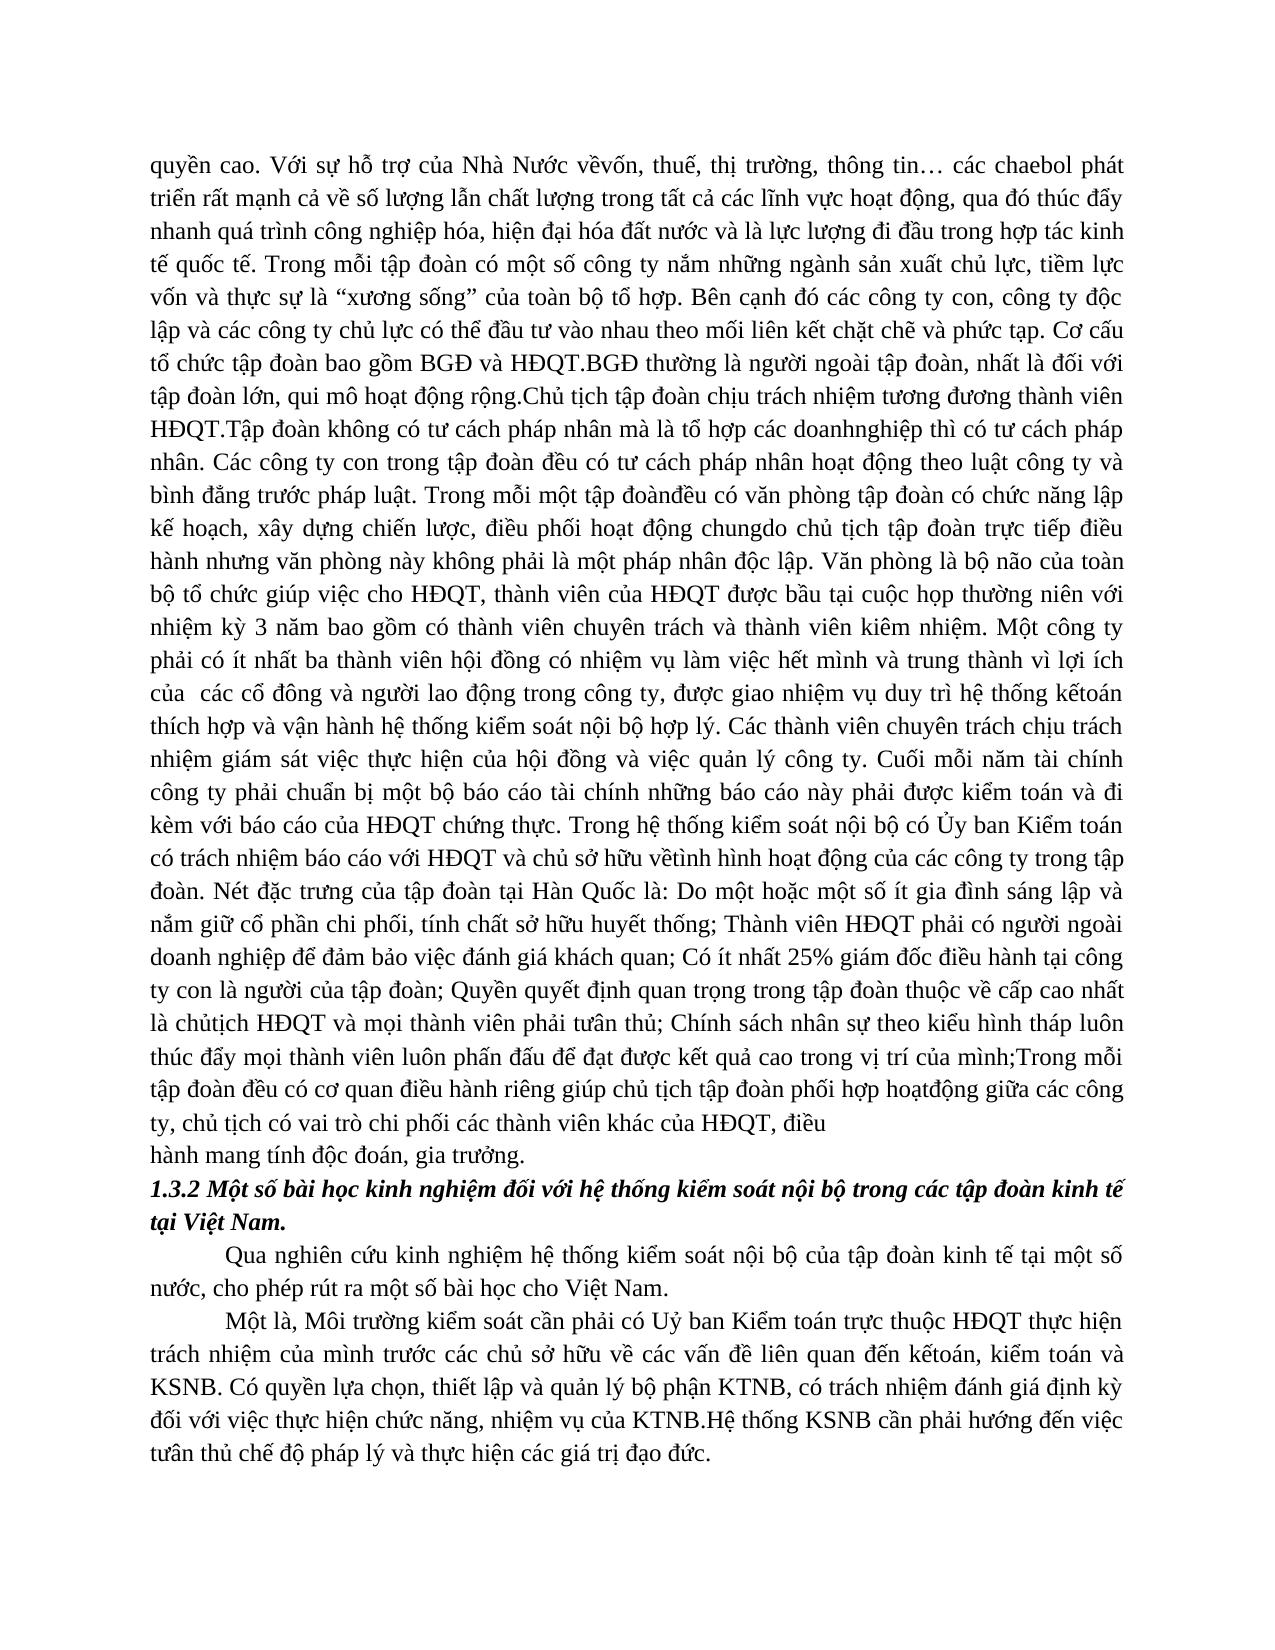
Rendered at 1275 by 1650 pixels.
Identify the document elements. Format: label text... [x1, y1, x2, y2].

text hành mang tính độc đoán, gia trưởng. [150, 1141, 1125, 1169]
text 1.3.2 Một số bài học kinh nghiệm đối với hệ thống kiểm soát nội bộ trong các tập đoàn kinh tế tại Việt Nam. [150, 1174, 1125, 1235]
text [150, 150, 1125, 1136]
text Qua nghiên cứu kinh nghiệm hệ thống kiểm soát nội bộ của tập đoàn kinh tế tại một số nước, cho phép rút ra một số bài học cho Việt Nam. [150, 1240, 1125, 1301]
text Một là, Môi trường kiểm soát cần phải có Uỷ ban Kiểm toán trực thuộc HĐQT thực hiện trách nhiệm của mình trước các chủ sở hữu về các vấn đề liên quan đến kếtoán, kiểm toán và KSNB. Có quyền lựa chọn, thiết lập và quản lý bộ phận KTNB, có trách nhiệm đánh giá định kỳ đối với việc thực hiện chức năng, nhiệm vụ của KTNB.Hệ thống KSNB cần phải hướng đến việc tưân thủ chế độ pháp lý và thực hiện các giá trị đạo đức. [150, 1306, 1125, 1467]
